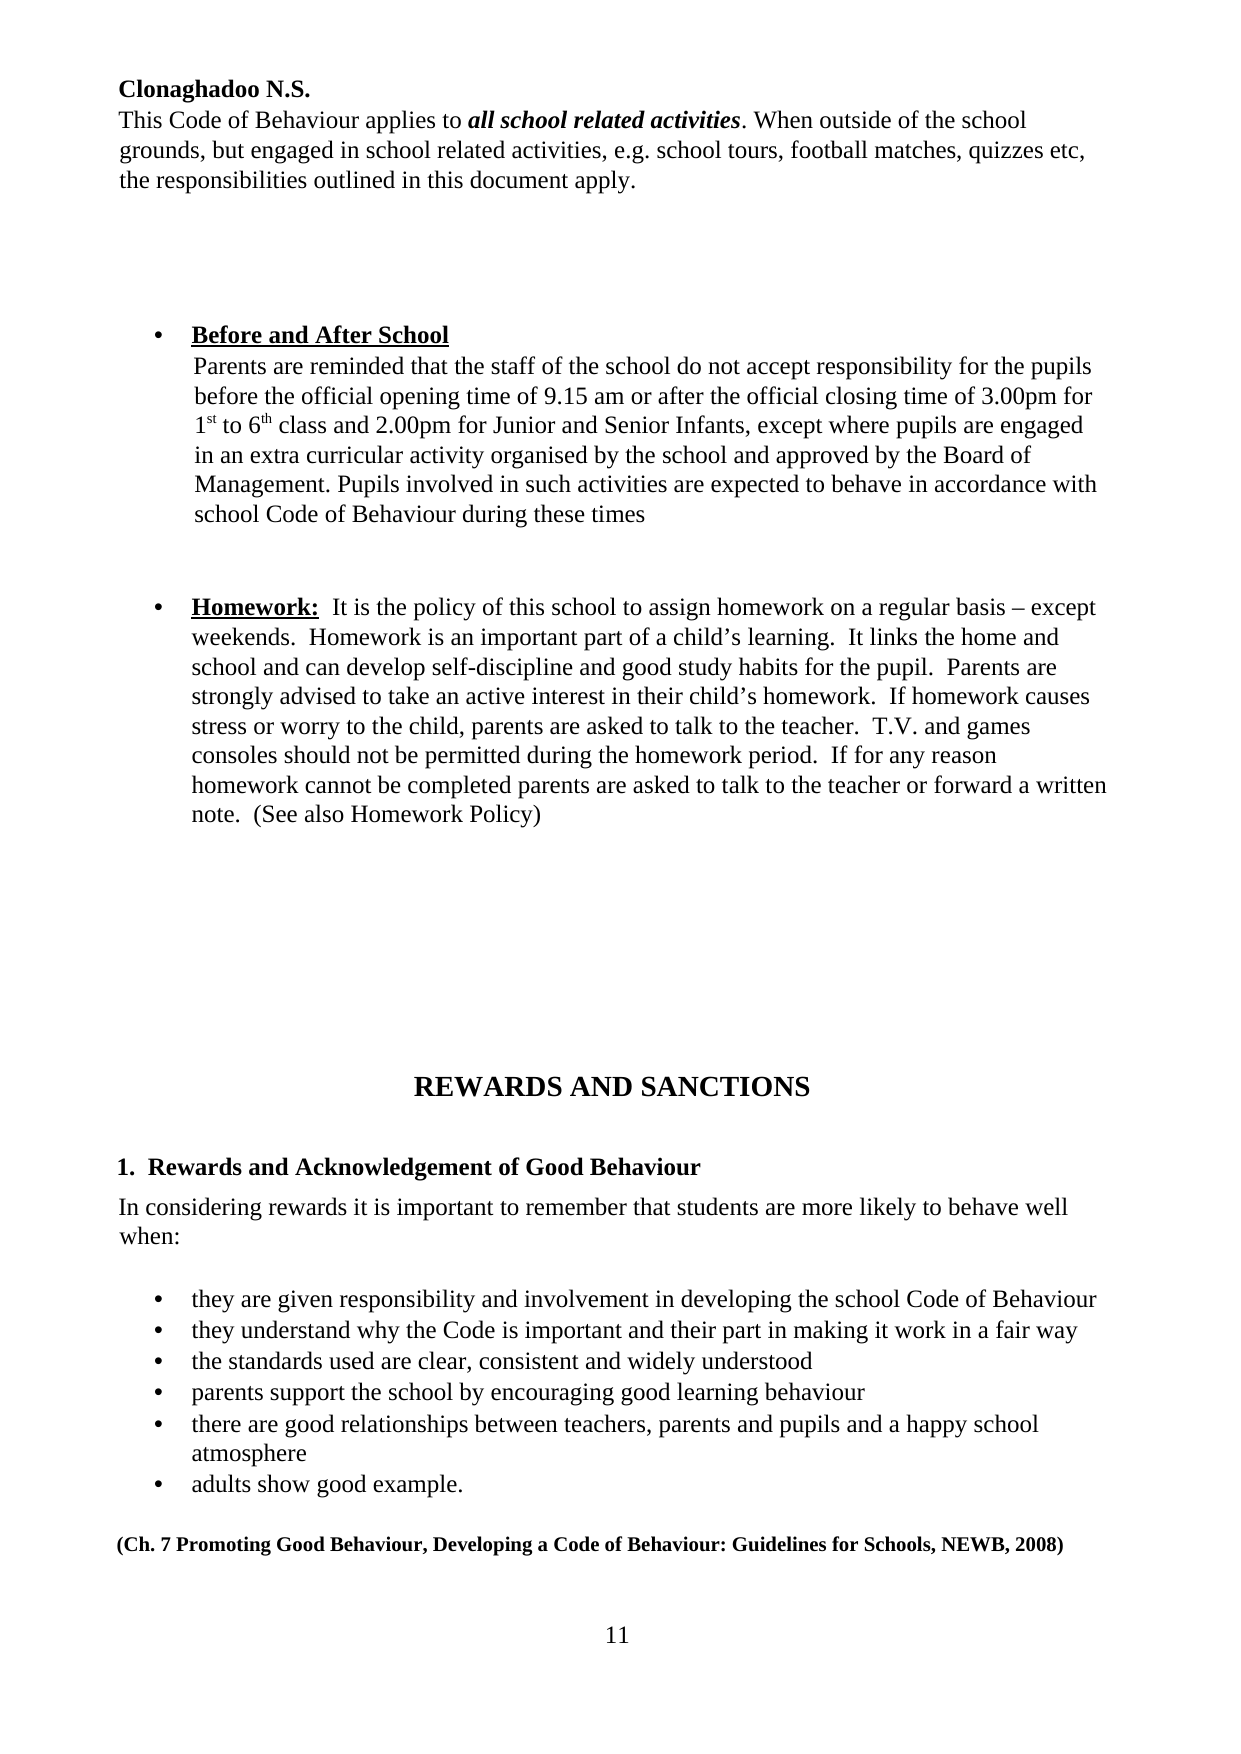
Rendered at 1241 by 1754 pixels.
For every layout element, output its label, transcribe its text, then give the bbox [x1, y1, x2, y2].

text This Code of Behaviour applies to all school related activities. When outside of the school grounds, but engaged in school related activities, e.g. school tours, football matches, quizzes etc, the responsibilities outlined in this document apply. [118, 106, 1106, 193]
list parents support the school by encouraging good learning behaviour [154, 1377, 1106, 1406]
list adults show good example. [154, 1469, 1106, 1498]
subtitle REWARDS AND SANCTIONS [118, 1069, 1106, 1103]
list they are given responsibility and involvement in developing the school Code of Behaviour [154, 1283, 1106, 1312]
list the standards used are clear, consistent and widely understood [154, 1346, 1106, 1375]
subtitle 1. Rewards and Acknowledgement of Good Behaviour [116, 1152, 1111, 1180]
text Parents are reminded that the staff of the school do not accept responsibility for the pupils before the official opening time of 9.15 am or after the official closing time of 3.00pm for 1st to 6th class and 2.00pm for Junior and Senior Infants, except where pupils are engaged in an extra curricular activity organised by the school and approved by the Board of Management. Pupils involved in such activities are expected to behave in accordance with school Code of Behaviour during these times [193, 351, 1106, 528]
list they understand why the Code is important and their part in making it work in a fair way [154, 1315, 1106, 1344]
list there are good relationships between teachers, parents and pupils and a happy school atmosphere [154, 1408, 1106, 1467]
text In considering rewards it is important to remember that students are more likely to behave well when: [118, 1192, 1106, 1250]
text (Ch. 7 Promoting Good Behaviour, Developing a Code of Behaviour: Guidelines for Schools, NEWB, 2008) [116, 1532, 1111, 1556]
list Before and After School [154, 320, 1109, 349]
list Homework: It is the policy of this school to assign homework on a regular basis – except weekends. Homework is an important part of a child’s learning. It links the home and school and can develop self-discipline and good study habits for the pupil. Parents are strongly advised to take an active interest in their child’s homework. If homework causes stress or worry to the child, parents are asked to talk to the teacher. T.V. and games consoles should not be permitted during the homework period. If for any reason homework cannot be completed parents are asked to talk to the teacher or forward a written note. (See also Homework Policy) [154, 592, 1109, 828]
